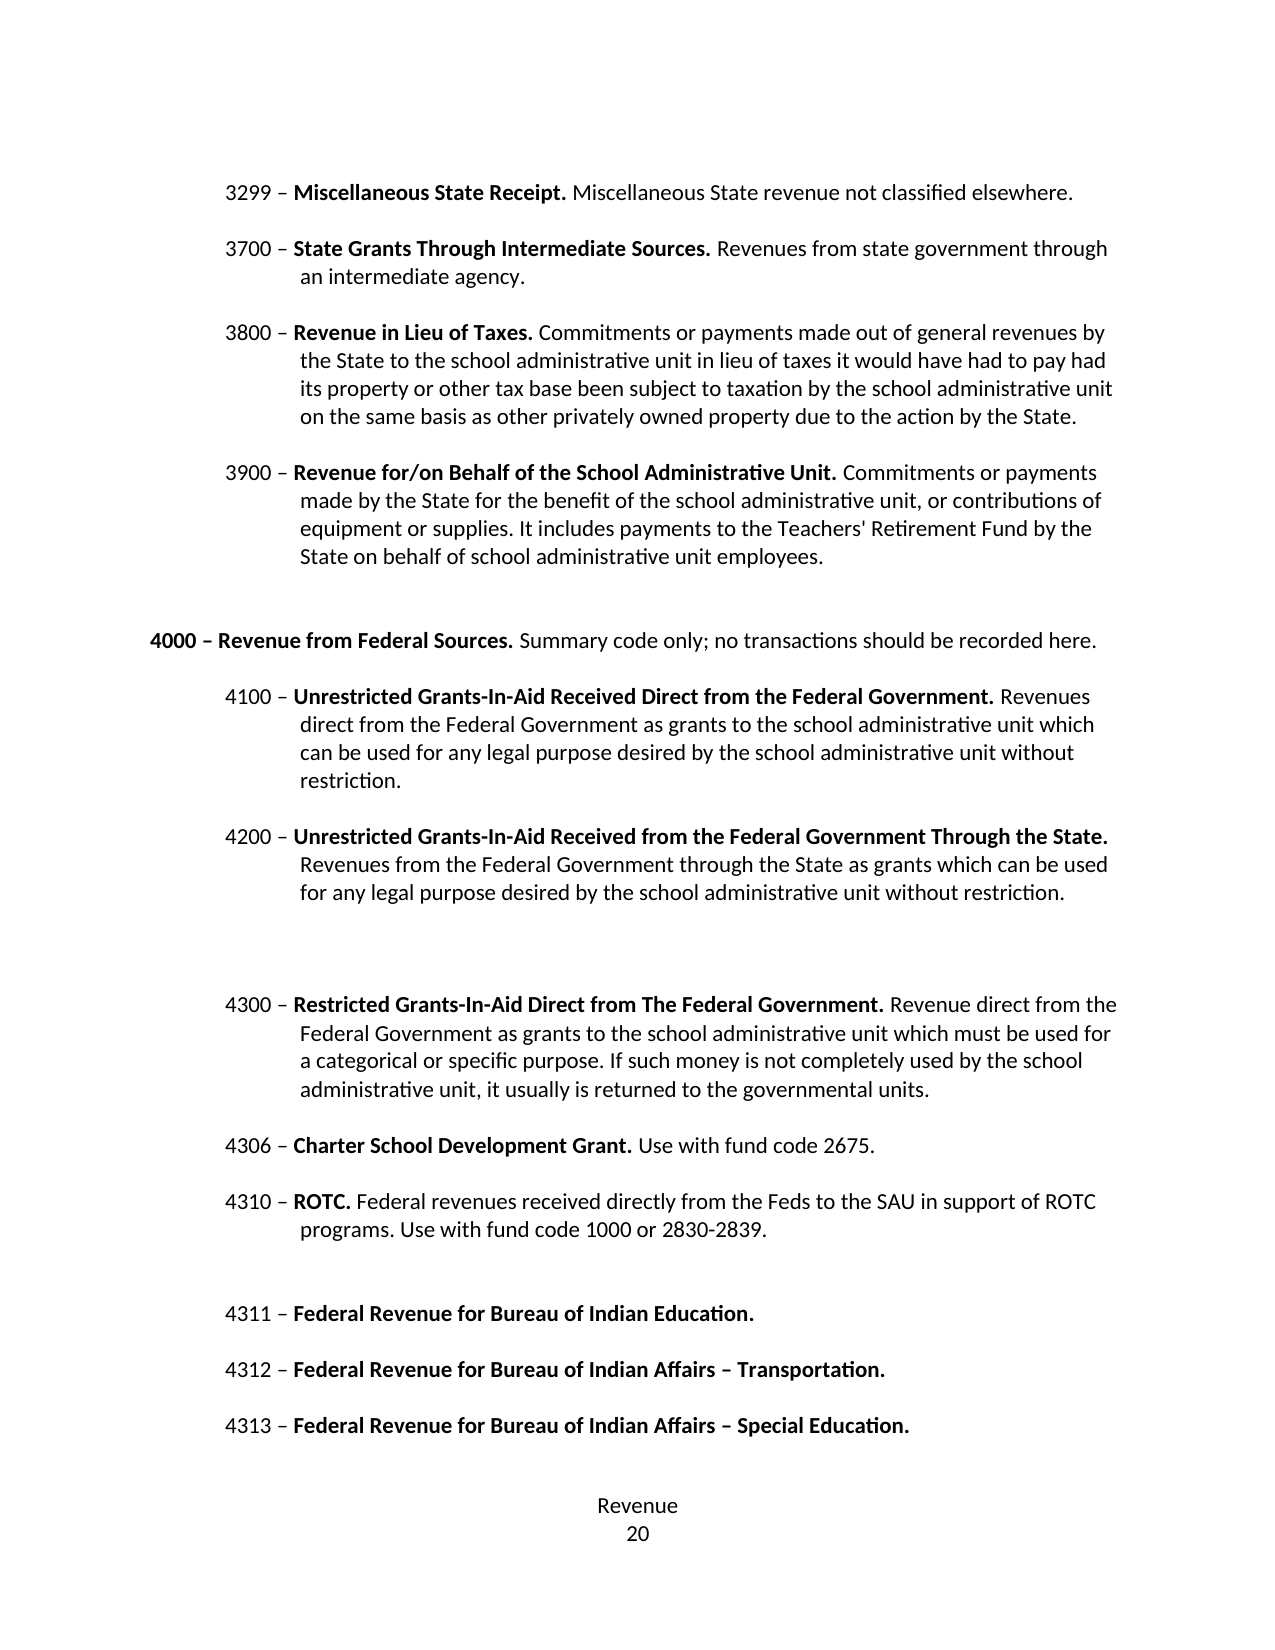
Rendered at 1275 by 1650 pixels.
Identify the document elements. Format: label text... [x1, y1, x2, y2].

text 4310 – ROTC. Federal revenues received directly from the Feds to the SAU in support of ROTC programs. Use with fund code 1000 or 2830-2839. [225, 1187, 1125, 1271]
text 3900 – Revenue for/on Behalf of the School Administrative Unit. Commitments or payments made by the State for the benefit of the school administrative unit, or contributions of equipment or supplies. It includes payments to the Teachers' Retirement Fund by the State on behalf of school administrative unit employees. [225, 458, 1125, 570]
text 4100 – Unrestricted Grants-In-Aid Received Direct from the Federal Government. Revenues direct from the Federal Government as grants to the school administrative unit which can be used for any legal purpose desired by the school administrative unit without restriction. [225, 682, 1125, 794]
text 3299 – Miscellaneous State Receipt. Miscellaneous State revenue not classified elsewhere. [225, 178, 1125, 234]
text 4312 – Federal Revenue for Bureau of Indian Affairs – Transportation. [150, 1355, 1125, 1411]
text 4313 – Federal Revenue for Bureau of Indian Affairs – Special Education. [150, 1411, 1125, 1467]
text 3800 – Revenue in Lieu of Taxes. Commitments or payments made out of general revenues by the State to the school administrative unit in lieu of taxes it would have had to pay had its property or other tax base been subject to taxation by the school administrative unit on the same basis as other privately owned property due to the action by the State. [225, 318, 1125, 458]
text 4306 – Charter School Development Grant. Use with fund code 2675. [225, 1131, 1125, 1159]
text 3700 – State Grants Through Intermediate Sources. Revenues from state government through an intermediate agency. [225, 234, 1125, 290]
text 4300 – Restricted Grants-In-Aid Direct from The Federal Government. Revenue direct from the Federal Government as grants to the school administrative unit which must be used for a categorical or specific purpose. If such money is not completely used by the school administrative unit, it usually is returned to the governmental units. [225, 991, 1125, 1103]
text 4311 – Federal Revenue for Bureau of Indian Education. [150, 1299, 1125, 1355]
text 4000 – Revenue from Federal Sources. Summary code only; no transactions should be recorded here. [150, 626, 1125, 682]
text 4200 – Unrestricted Grants-In-Aid Received from the Federal Government Through the State. Revenues from the Federal Government through the State as grants which can be used for any legal purpose desired by the school administrative unit without restriction. [225, 822, 1125, 934]
